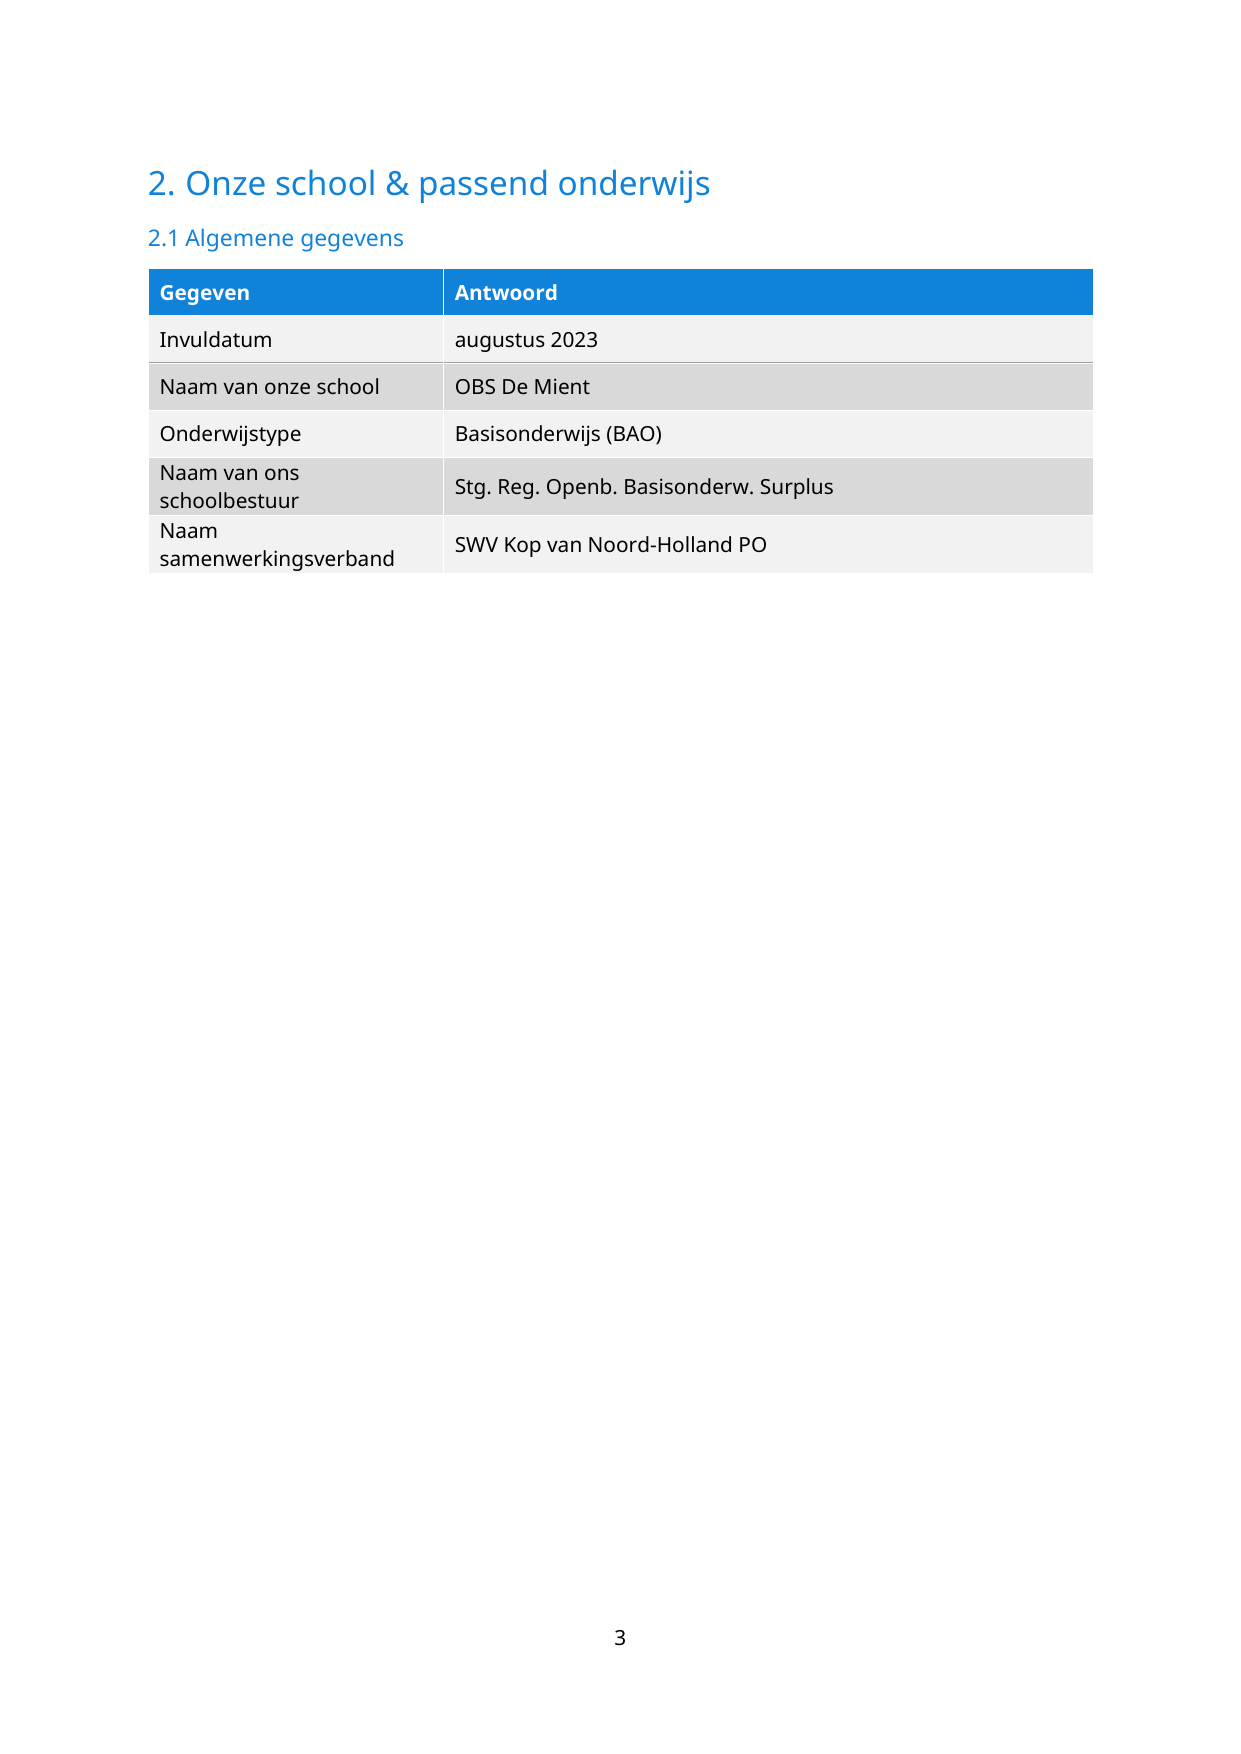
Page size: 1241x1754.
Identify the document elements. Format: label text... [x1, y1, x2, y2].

text Algemene gegevens [148, 222, 1093, 253]
table_cell Onderwijstype [149, 411, 443, 457]
table_cell [444, 316, 1093, 362]
table_cell Naam van ons schoolbestuur [149, 458, 443, 515]
text Onze school & passend onderwijs [148, 160, 1093, 206]
table_cell Naam samenwerkingsverband [149, 516, 443, 573]
table_cell Invuldatum [149, 316, 443, 362]
table_cell [444, 516, 1093, 573]
table_header Antwoord [444, 269, 1093, 315]
table_cell Naam van onze school [149, 364, 443, 410]
table_header Gegeven [149, 269, 443, 315]
table_cell [444, 458, 1093, 515]
